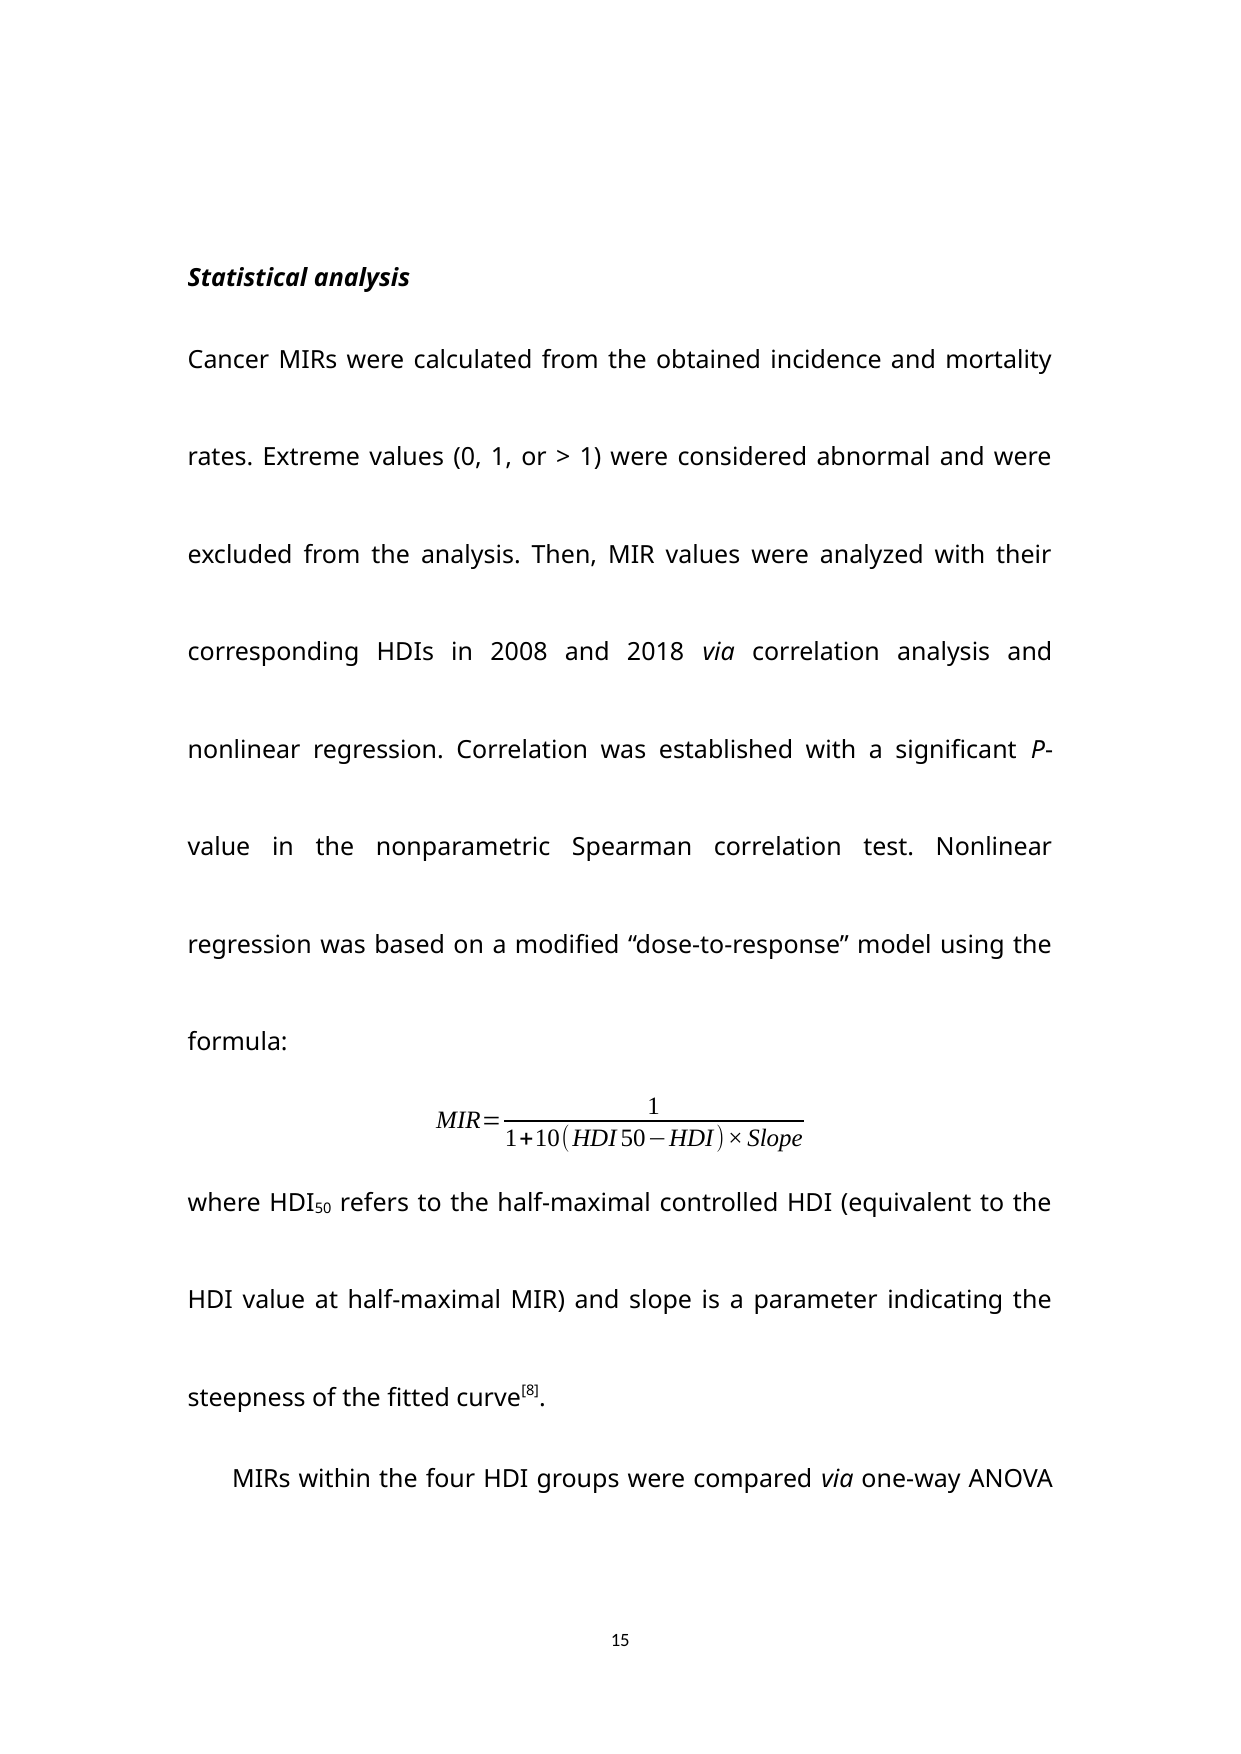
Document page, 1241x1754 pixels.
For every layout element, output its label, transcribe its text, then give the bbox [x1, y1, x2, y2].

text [187, 1446, 1053, 1511]
text where HDI50 refers to the half-maximal controlled HDI (equivalent to the HDI value at half-maximal MIR) and slope is a parameter indicating the steepness of the fitted curve[8]. [187, 1169, 1053, 1429]
text Statistical analysis [187, 244, 1053, 309]
text Cancer MIRs were calculated from the obtained incidence and mortality rates. Extreme values (0, 1, or > 1) were considered abnormal and were excluded from the analysis. Then, MIR values were analyzed with their corresponding HDIs in 2008 and 2018 via correlation analysis and nonlinear regression. Correlation was established with a significant P-value in the nonparametric Spearman correlation test. Nonlinear regression was based on a modified “dose-to-response” model using the formula: [187, 326, 1053, 1073]
